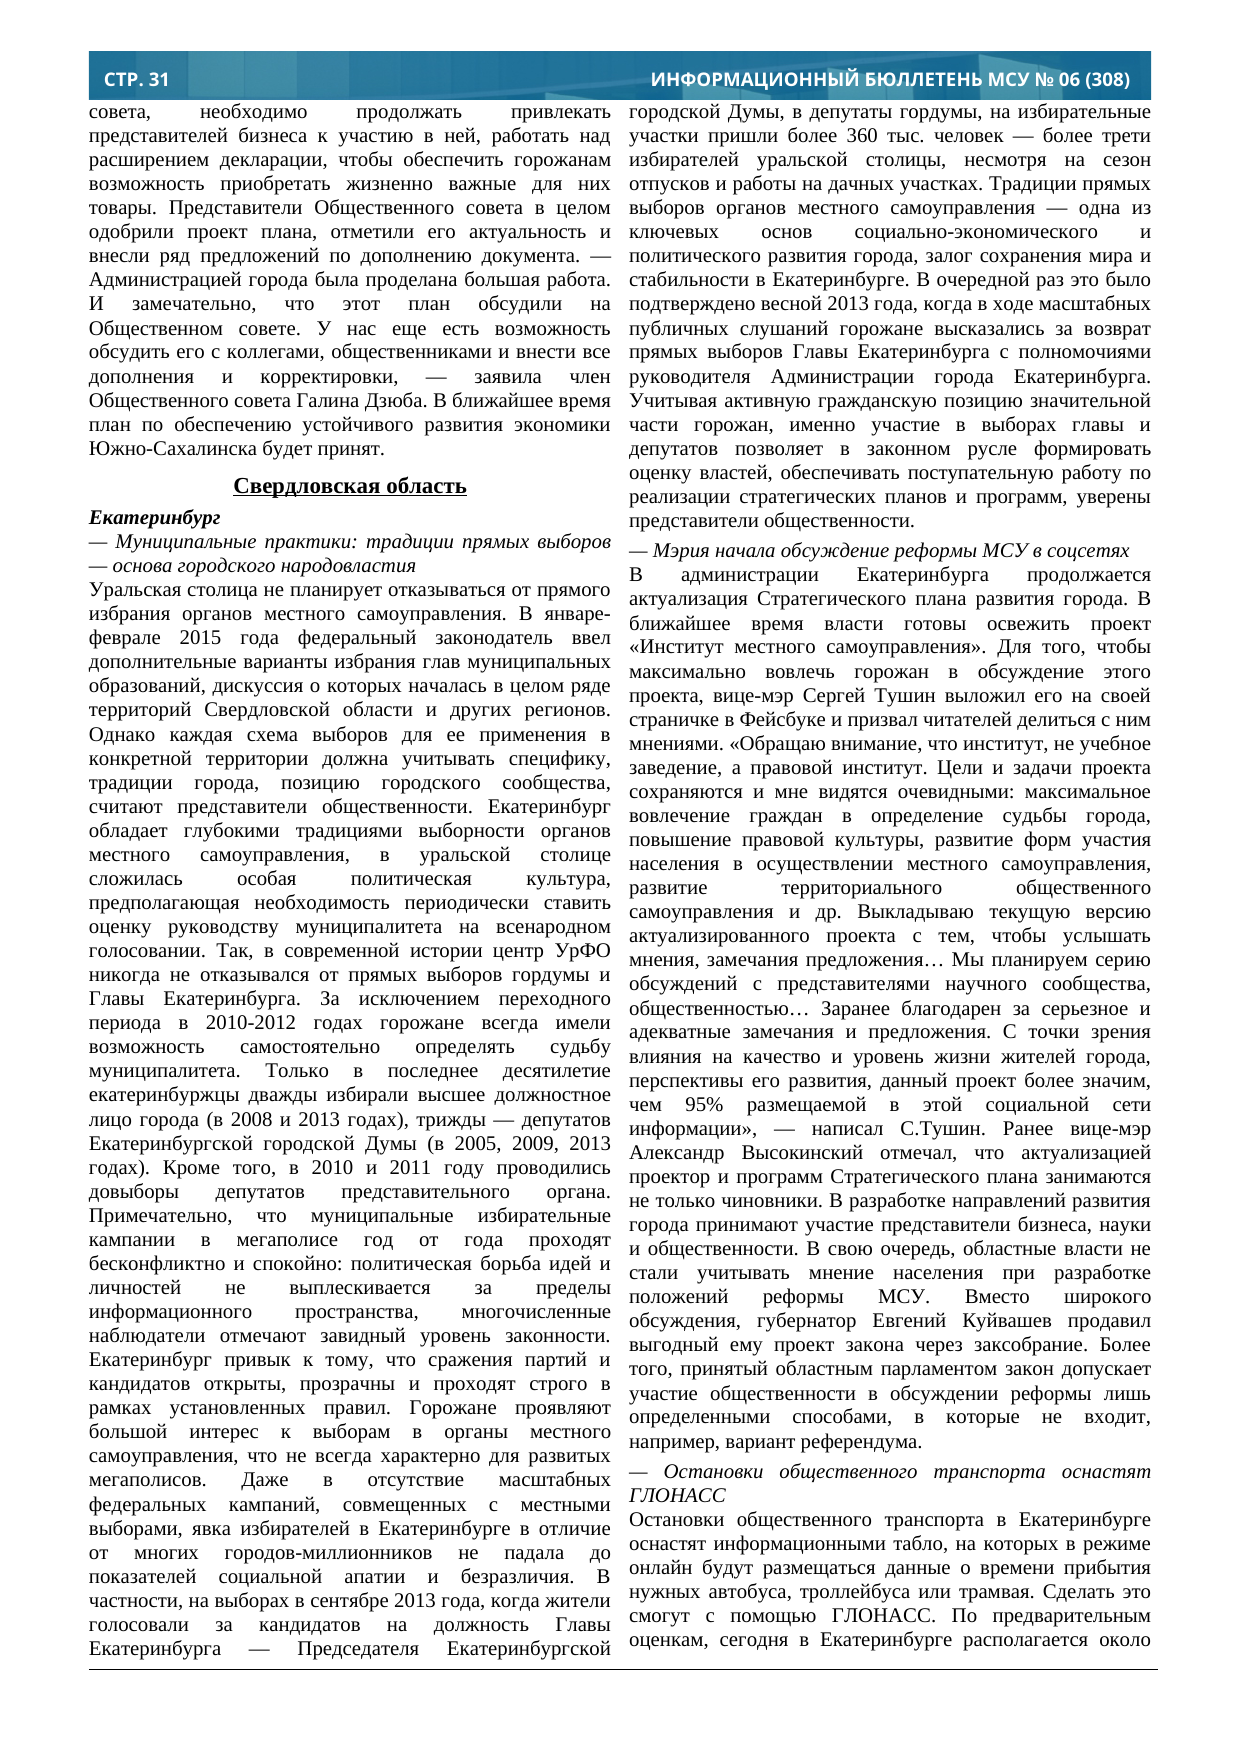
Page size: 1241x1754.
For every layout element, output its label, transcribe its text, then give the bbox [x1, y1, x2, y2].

text — Муниципальные практики: традиции прямых выборов — основа городского народовластия [89, 529, 611, 577]
text Свердловская область [89, 472, 611, 499]
picture [88, 51, 1152, 100]
text — Остановки общественного транспорта оснастят ГЛОНАСС [629, 1459, 1152, 1507]
text Уральская столица не планирует отказываться от прямого избрания органов местного самоуправления. В январе-феврале 2015 года федеральный законодатель ввел дополнительные варианты избрания глав муниципальных образований, дискуссия о которых началась в целом ряде территорий Свердловской области и других регионов. Однако каждая схема выборов для ее применения в конкретной территории должна учитывать специфику, традиции города, позицию городского сообщества, считают представители общественности. Екатеринбург обладает глубокими традициями выборности органов местного самоуправления, в уральской столице сложилась особая политическая культура, предполагающая необходимость периодически ставить оценку руководству муниципалитета на всенародном голосовании. Так, в современной истории центр УрФО никогда не отказывался от прямых выборов гордумы и Главы Екатеринбурга. За исключением переходного периода в 2010-2012 годах горожане всегда имели возможность самостоятельно определять судьбу муниципалитета. Только в последнее десятилетие екатеринбуржцы дважды избирали высшее должностное лицо города (в 2008 и 2013 годах), трижды — депутатов Екатеринбургской городской Думы (в 2005, 2009, 2013 годах). Кроме того, в 2010 и 2011 году проводились довыборы депутатов представительного органа. Примечательно, что муниципальные избирательные кампании в мегаполисе год от года проходят бесконфликтно и спокойно: политическая борьба идей и личностей не выплескивается за пределы информационного пространства, многочисленные наблюдатели отмечают завидный уровень законности. Екатеринбург привык к тому, что сражения партий и кандидатов открыты, прозрачны и проходят строго в рамках установленных правил. Горожане проявляют большой интерес к выборам в органы местного самоуправления, что не всегда характерно для развитых мегаполисов. Даже в отсутствие масштабных федеральных кампаний, совмещенных с местными выборами, явка избирателей в Екатеринбурге в отличие от многих городов-миллионников не падала до показателей социальной апатии и безразличия. В частности, на выборах в сентябре 2013 года, когда жители голосовали за кандидатов на должность Главы Екатеринбурга — Председателя Екатеринбургской городской Думы, в депутаты гордумы, на избирательные участки пришли более 360 тыс. человек — более трети избирателей уральской столицы, несмотря на сезон отпусков и работы на дачных участках. Традиции прямых выборов органов местного самоуправления — одна из ключевых основ социально-экономического и политического развития города, залог сохранения мира и стабильности в Екатеринбурге. В очередной раз это было подтверждено весной 2013 года, когда в ходе масштабных публичных слушаний горожане высказались за возврат прямых выборов Главы Екатеринбурга с полномочиями руководителя Администрации города Екатеринбурга. Учитывая активную гражданскую позицию значительной части горожан, именно участие в выборах главы и депутатов позволяет в законном русле формировать оценку властей, обеспечивать поступательную работу по реализации стратегических планов и программ, уверены представители общественности. [89, 577, 611, 1660]
text Екатеринбург [89, 505, 611, 529]
text В администрации Екатеринбурга продолжается актуализация Стратегического плана развития города. В ближайшее время власти готовы освежить проект «Институт местного самоуправления». Для того, чтобы максимально вовлечь горожан в обсуждение этого проекта, вице-мэр Сергей Тушин выложил его на своей страничке в Фейсбуке и призвал читателей делиться с ним мнениями. «Обращаю внимание, что институт, не учебное заведение, а правовой институт. Цели и задачи проекта сохраняются и мне видятся очевидными: максимальное вовлечение граждан в определение судьбы города, повышение правовой культуры, развитие форм участия населения в осуществлении местного самоуправления, развитие территориального общественного самоуправления и др. Выкладываю текущую версию актуализированного проекта с тем, чтобы услышать мнения, замечания предложения… Мы планируем серию обсуждений с представителями научного сообщества, общественностью… Заранее благодарен за серьезное и адекватные замечания и предложения. С точки зрения влияния на качество и уровень жизни жителей города, перспективы его развития, данный проект более значим, чем 95% размещаемой в этой социальной сети информации», — написал С.Тушин. Ранее вице-мэр Александр Высокинский отмечал, что актуализацией проектор и программ Стратегического плана занимаются не только чиновники. В разработке направлений развития города принимают участие представители бизнеса, науки и общественности. В свою очередь, областные власти не стали учитывать мнение населения при разработке положений реформы МСУ. Вместо широкого обсуждения, губернатор Евгений Куйвашев продавил выгодный ему проект закона через заксобрание. Более того, принятый областным парламентом закон допускает участие общественности в обсуждении реформы лишь определенными способами, в которые не входит, например, вариант референдума. [629, 562, 1152, 1453]
text Уральская столица не планирует отказываться от прямого избрания органов местного самоуправления. В январе-феврале 2015 года федеральный законодатель ввел дополнительные варианты избрания глав муниципальных образований, дискуссия о которых началась в целом ряде территорий Свердловской области и других регионов. Однако каждая схема выборов для ее применения в конкретной территории должна учитывать специфику, традиции города, позицию городского сообщества, считают представители общественности. Екатеринбург обладает глубокими традициями выборности органов местного самоуправления, в уральской столице сложилась особая политическая культура, предполагающая необходимость периодически ставить оценку руководству муниципалитета на всенародном голосовании. Так, в современной истории центр УрФО никогда не отказывался от прямых выборов гордумы и Главы Екатеринбурга. За исключением переходного периода в 2010-2012 годах горожане всегда имели возможность самостоятельно определять судьбу муниципалитета. Только в последнее десятилетие екатеринбуржцы дважды избирали высшее должностное лицо города (в 2008 и 2013 годах), трижды — депутатов Екатеринбургской городской Думы (в 2005, 2009, 2013 годах). Кроме того, в 2010 и 2011 году проводились довыборы депутатов представительного органа. Примечательно, что муниципальные избирательные кампании в мегаполисе год от года проходят бесконфликтно и спокойно: политическая борьба идей и личностей не выплескивается за пределы информационного пространства, многочисленные наблюдатели отмечают завидный уровень законности. Екатеринбург привык к тому, что сражения партий и кандидатов открыты, прозрачны и проходят строго в рамках установленных правил. Горожане проявляют большой интерес к выборам в органы местного самоуправления, что не всегда характерно для развитых мегаполисов. Даже в отсутствие масштабных федеральных кампаний, совмещенных с местными выборами, явка избирателей в Екатеринбурге в отличие от многих городов-миллионников не падала до показателей социальной апатии и безразличия. В частности, на выборах в сентябре 2013 года, когда жители голосовали за кандидатов на должность Главы Екатеринбурга — Председателя Екатеринбургской городской Думы, в депутаты гордумы, на избирательные участки пришли более 360 тыс. человек — более трети избирателей уральской столицы, несмотря на сезон отпусков и работы на дачных участках. Традиции прямых выборов органов местного самоуправления — одна из ключевых основ социально-экономического и политического развития города, залог сохранения мира и стабильности в Екатеринбурге. В очередной раз это было подтверждено весной 2013 года, когда в ходе масштабных публичных слушаний горожане высказались за возврат прямых выборов Главы Екатеринбурга с полномочиями руководителя Администрации города Екатеринбурга. Учитывая активную гражданскую позицию значительной части горожан, именно участие в выборах главы и депутатов позволяет в законном русле формировать оценку властей, обеспечивать поступательную работу по реализации стратегических планов и программ, уверены представители общественности. [629, 99, 1152, 532]
text — Мэрия начала обсуждение реформы МСУ в соцсетях [629, 538, 1152, 562]
